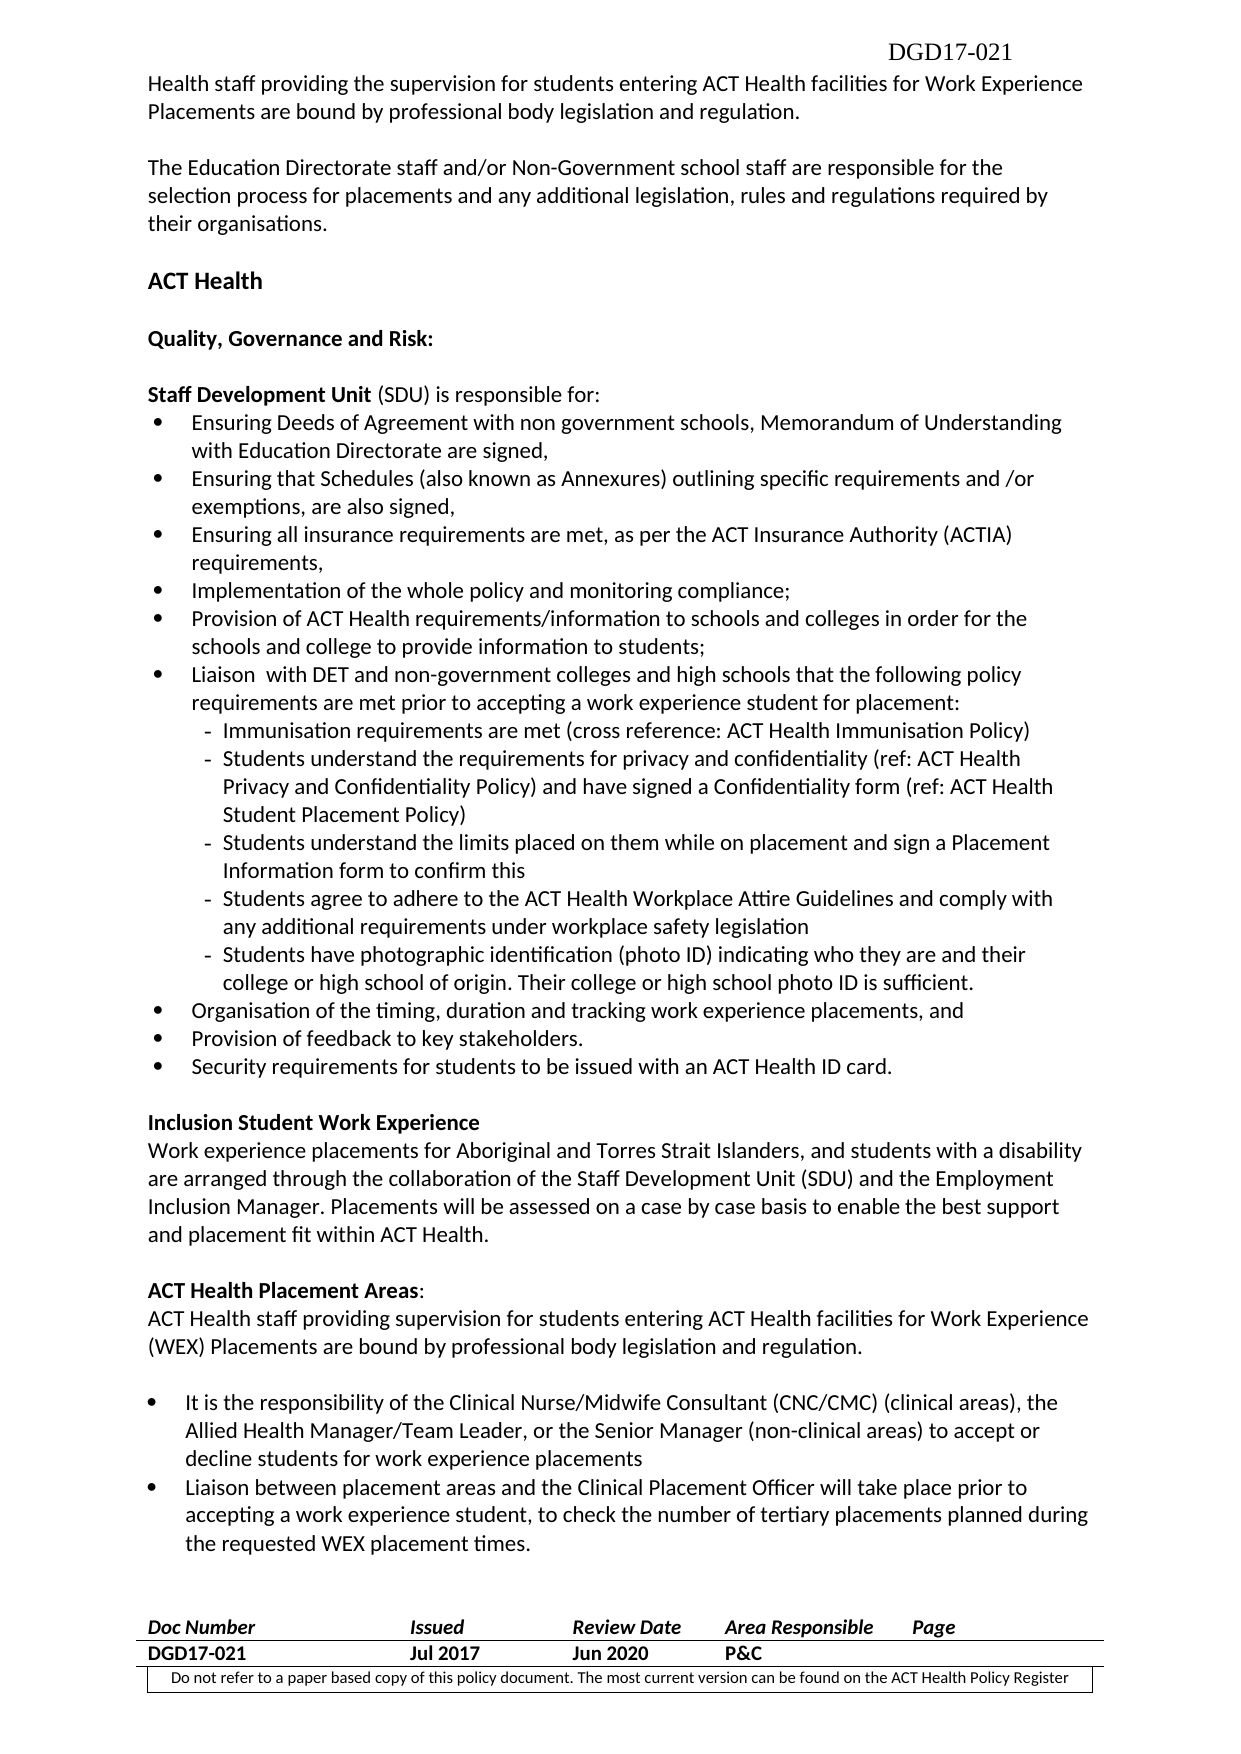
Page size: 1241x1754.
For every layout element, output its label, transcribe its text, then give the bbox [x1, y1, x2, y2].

text ACT Health Placement Areas: [148, 1276, 1092, 1304]
list Provision of ACT Health requirements/information to schools and colleges in order for the schools and college to provide information to students; [154, 604, 1092, 660]
list Security requirements for students to be issued with an ACT Health ID card. [154, 1052, 1092, 1080]
list Students understand the requirements for privacy and confidentiality (ref: ACT Health Privacy and Confidentiality Policy) and have signed a Confidentiality form (ref: ACT Health Student Placement Policy) [204, 744, 1092, 828]
list Students have photographic identification (photo ID) indicating who they are and their college or high school of origin. Their college or high school photo ID is sufficient. [204, 940, 1092, 996]
list Ensuring that Schedules (also known as Annexures) outlining specific requirements and /or exemptions, are also signed, [154, 464, 1092, 520]
text Inclusion Student Work Experience [148, 1108, 1092, 1136]
text Health staff providing the supervision for students entering ACT Health facilities for Work Experience Placements are bound by professional body legislation and regulation. [148, 69, 1092, 125]
text ACT Health [148, 265, 1092, 296]
text The Education Directorate staff and/or Non-Government school staff are responsible for the selection process for placements and any additional legislation, rules and regulations required by their organisations. [148, 153, 1092, 237]
text ACT Health staff providing supervision for students entering ACT Health facilities for Work Experience (WEX) Placements are bound by professional body legislation and regulation. [148, 1304, 1092, 1361]
list Provision of feedback to key stakeholders. [154, 1024, 1092, 1052]
list Students agree to adhere to the ACT Health Workplace Attire Guidelines and comply with any additional requirements under workplace safety legislation [204, 884, 1092, 940]
text Staff Development Unit (SDU) is responsible for: [148, 380, 1092, 408]
list Implementation of the whole policy and monitoring compliance; [154, 576, 1092, 604]
text Quality, Governance and Risk: [148, 324, 1092, 352]
list Students understand the limits placed on them while on placement and sign a Placement Information form to confirm this [204, 828, 1092, 884]
list Immunisation requirements are met (cross reference: ACT Health Immunisation Policy) [204, 716, 1092, 744]
list Organisation of the timing, duration and tracking work experience placements, and [154, 996, 1092, 1024]
list Liaison between placement areas and the Clinical Placement Officer will take place prior to accepting a work experience student, to check the number of tertiary placements planned during the requested WEX placement times. [148, 1473, 1092, 1557]
list Liaison with DET and non-government colleges and high schools that the following policy requirements are met prior to accepting a work experience student for placement: [154, 660, 1092, 716]
list Ensuring Deeds of Agreement with non government schools, Memorandum of Understanding with Education Directorate are signed, [154, 408, 1092, 464]
list Ensuring all insurance requirements are met, as per the ACT Insurance Authority (ACTIA) requirements, [154, 520, 1092, 576]
list It is the responsibility of the Clinical Nurse/Midwife Consultant (CNC/CMC) (clinical areas), the Allied Health Manager/Team Leader, or the Senior Manager (non-clinical areas) to accept or decline students for work experience placements [148, 1388, 1092, 1473]
text Work experience placements for Aboriginal and Torres Strait Islanders, and students with a disability are arranged through the collaboration of the Staff Development Unit (SDU) and the Employment Inclusion Manager. Placements will be assessed on a case by case basis to enable the best support and placement fit within ACT Health. [148, 1136, 1092, 1248]
